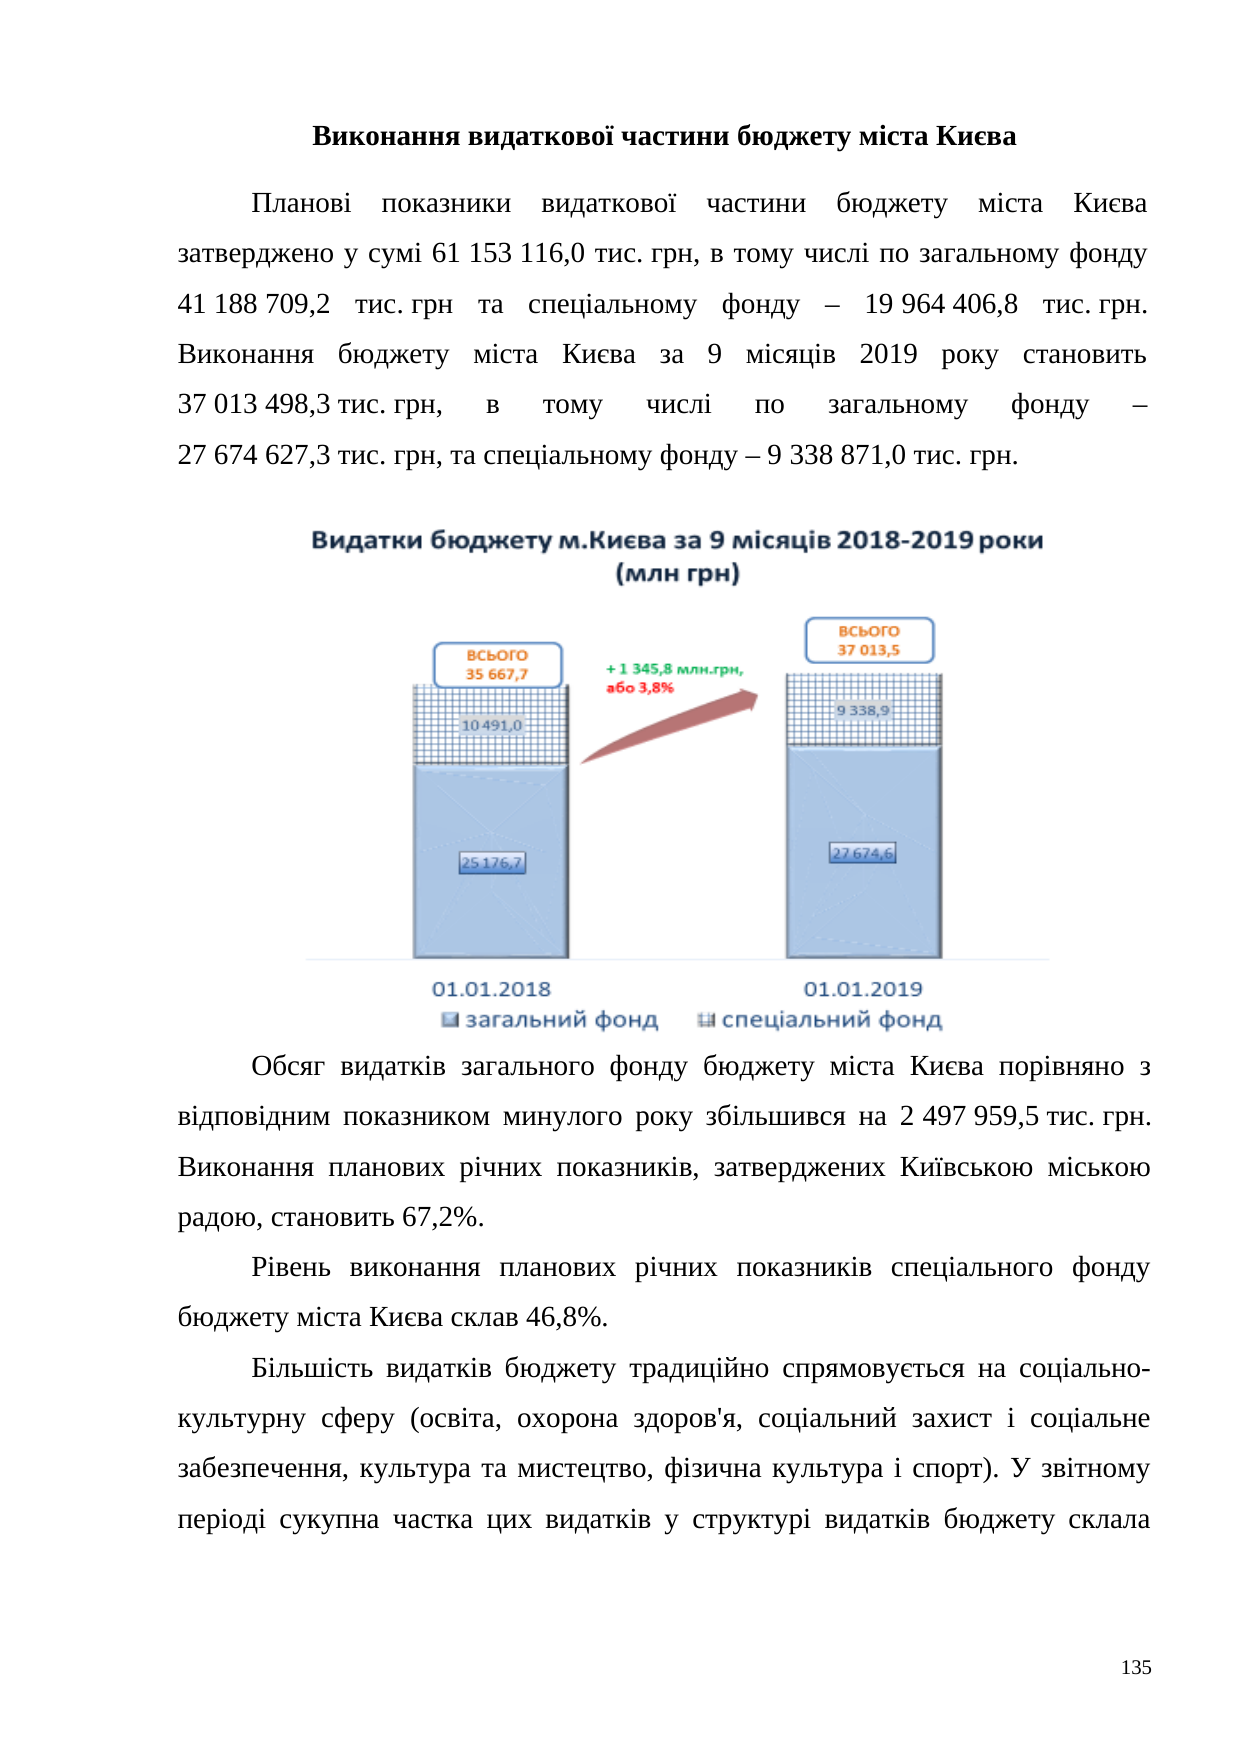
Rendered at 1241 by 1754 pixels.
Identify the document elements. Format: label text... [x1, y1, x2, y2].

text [177, 1350, 1152, 1534]
picture [251, 487, 1105, 1048]
text Планові показники видаткової частини бюджету міста Києва затверджено у сумі 61 153 116,0 тис. грн, в тому числі по загальному фонду 41 188 709,2 тис. грн та спеціальному фонду – 19 964 406,8 тис. грн. Виконання бюджету міста Києва за 9 місяців 2019 року становить 37 013 498,3 тис. грн, в тому числі по загальному фонду –27 674 627,3 тис. грн, та спеціальному фонду – 9 338 871,0 тис. грн. [177, 185, 1148, 470]
text Рівень виконання планових річних показників спеціального фонду бюджету міста Києва склав 46,8%. [177, 1249, 1152, 1333]
text Обсяг видатків загального фонду бюджету міста Києва порівняно з відповідним показником минулого року збільшився на 2 497 959,5 тис. грн. Виконання планових річних показників, затверджених Київською міською радою, становить 67,2%. [177, 1048, 1152, 1232]
text Виконання видаткової частини бюджету міста Києва [177, 118, 1152, 152]
